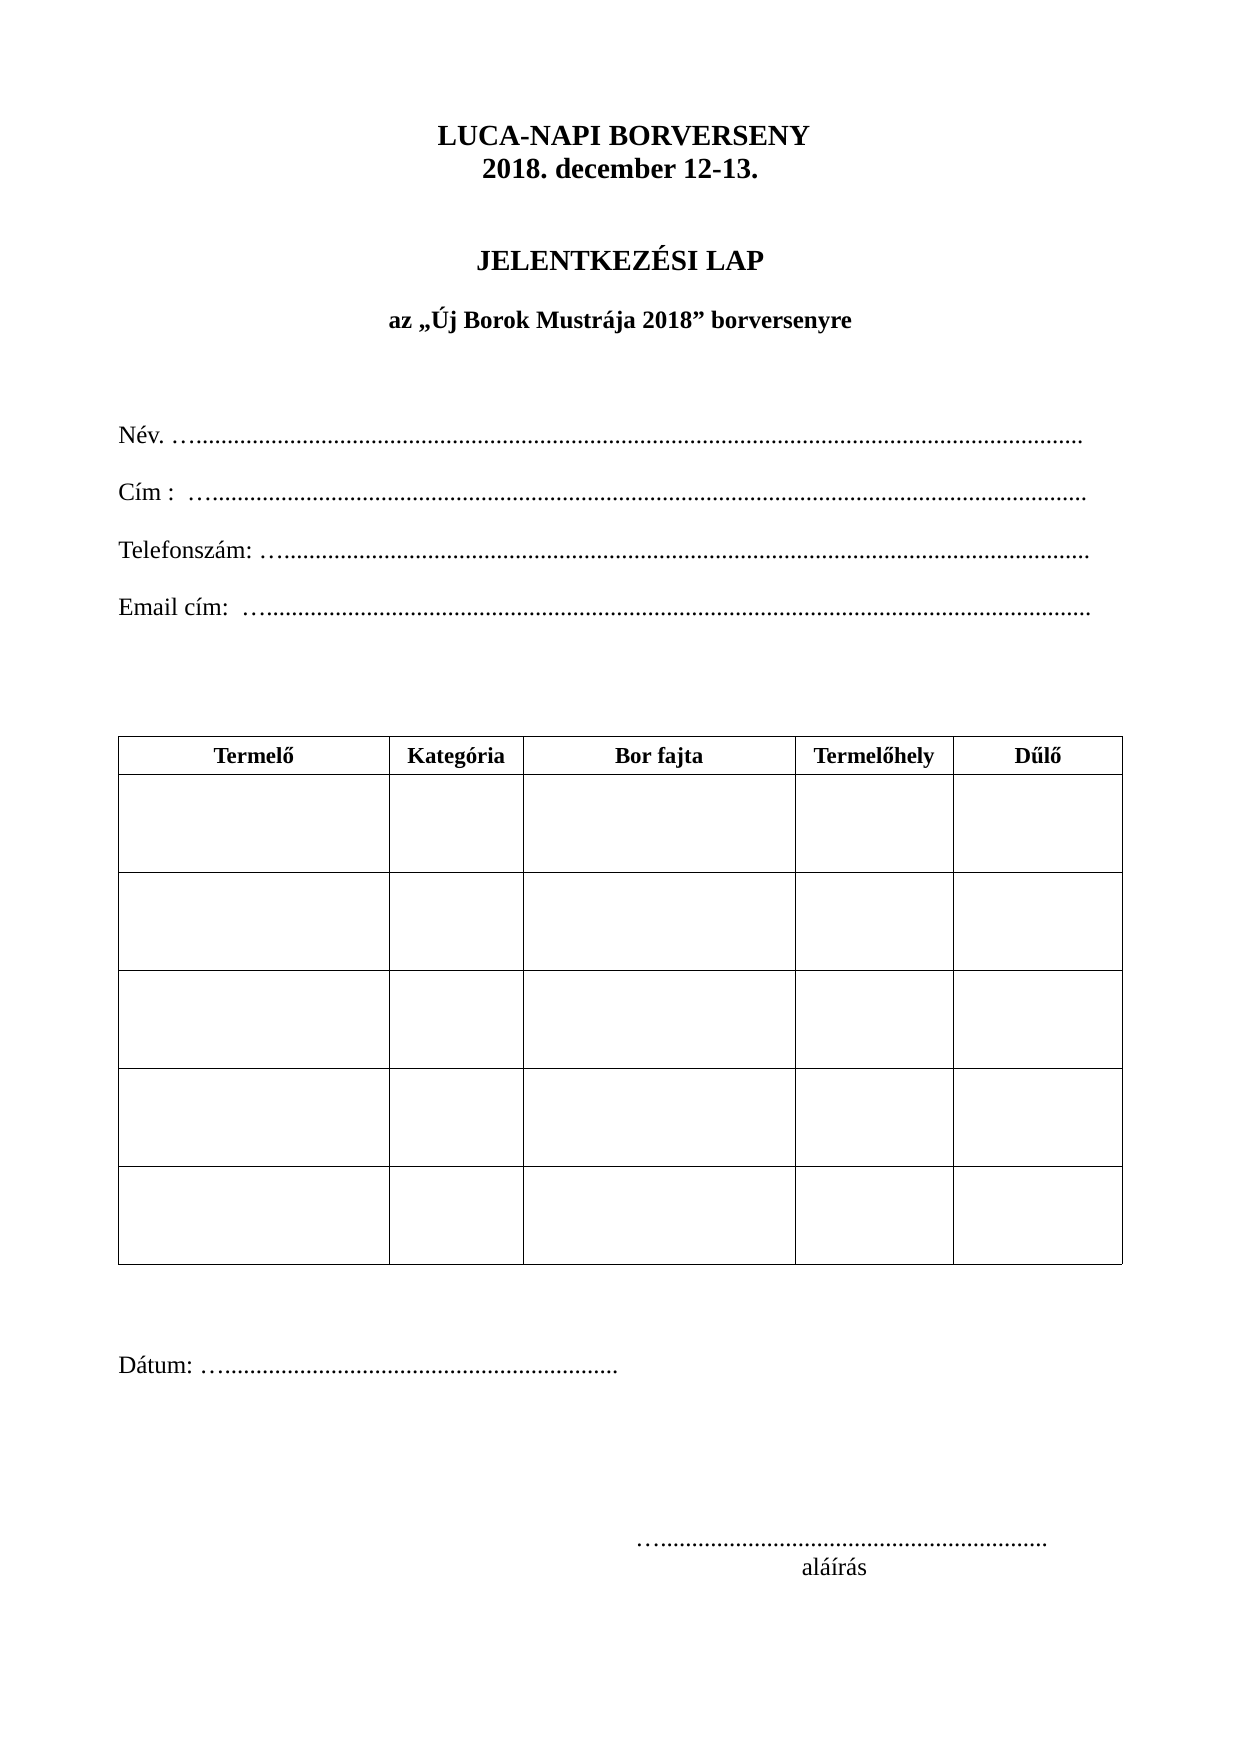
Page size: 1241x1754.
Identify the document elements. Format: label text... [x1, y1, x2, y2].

table_cell [390, 971, 523, 1068]
table_cell [524, 873, 795, 970]
text ….............................................................. [118, 1523, 1122, 1552]
table_header Bor fajta [524, 737, 795, 774]
text aláírás [118, 1552, 1122, 1580]
table_cell [796, 873, 953, 970]
table_cell [119, 1069, 389, 1166]
table_cell [954, 1167, 1122, 1264]
table_header Dűlő [954, 737, 1122, 774]
table_cell [390, 1069, 523, 1166]
text Név. ….............................................................................................................................................. [118, 420, 1122, 449]
table_cell [796, 1069, 953, 1166]
table_cell [390, 873, 523, 970]
table_cell [119, 971, 389, 1068]
text JELENTKEZÉSI LAP [118, 243, 1122, 276]
table_cell [954, 775, 1122, 872]
table_cell [390, 1167, 523, 1264]
table_cell [524, 971, 795, 1068]
table_cell [119, 775, 389, 872]
table_cell [524, 775, 795, 872]
table_cell [119, 1167, 389, 1264]
table_cell [954, 873, 1122, 970]
table_cell [524, 1167, 795, 1264]
text Cím : …............................................................................................................................................ [118, 477, 1122, 506]
text Dátum: …............................................................... [118, 1350, 1122, 1379]
table_cell [119, 873, 389, 970]
table_cell [390, 775, 523, 872]
text LUCA-NAPI BORVERSENY [118, 118, 1122, 152]
table_header Termelő [119, 737, 389, 774]
table_cell [796, 775, 953, 872]
text 2018. december 12-13. [118, 152, 1122, 185]
table_cell [796, 971, 953, 1068]
text Email cím: ….................................................................................................................................... [118, 592, 1122, 621]
table_header Kategória [390, 737, 523, 774]
table_header Termelőhely [796, 737, 953, 774]
table_cell [954, 971, 1122, 1068]
text az „Új Borok Mustrája 2018” borversenyre [118, 305, 1122, 334]
table_cell [796, 1167, 953, 1264]
text Telefonszám: …................................................................................................................................. [118, 535, 1122, 564]
table_cell [954, 1069, 1122, 1166]
table_cell [524, 1069, 795, 1166]
